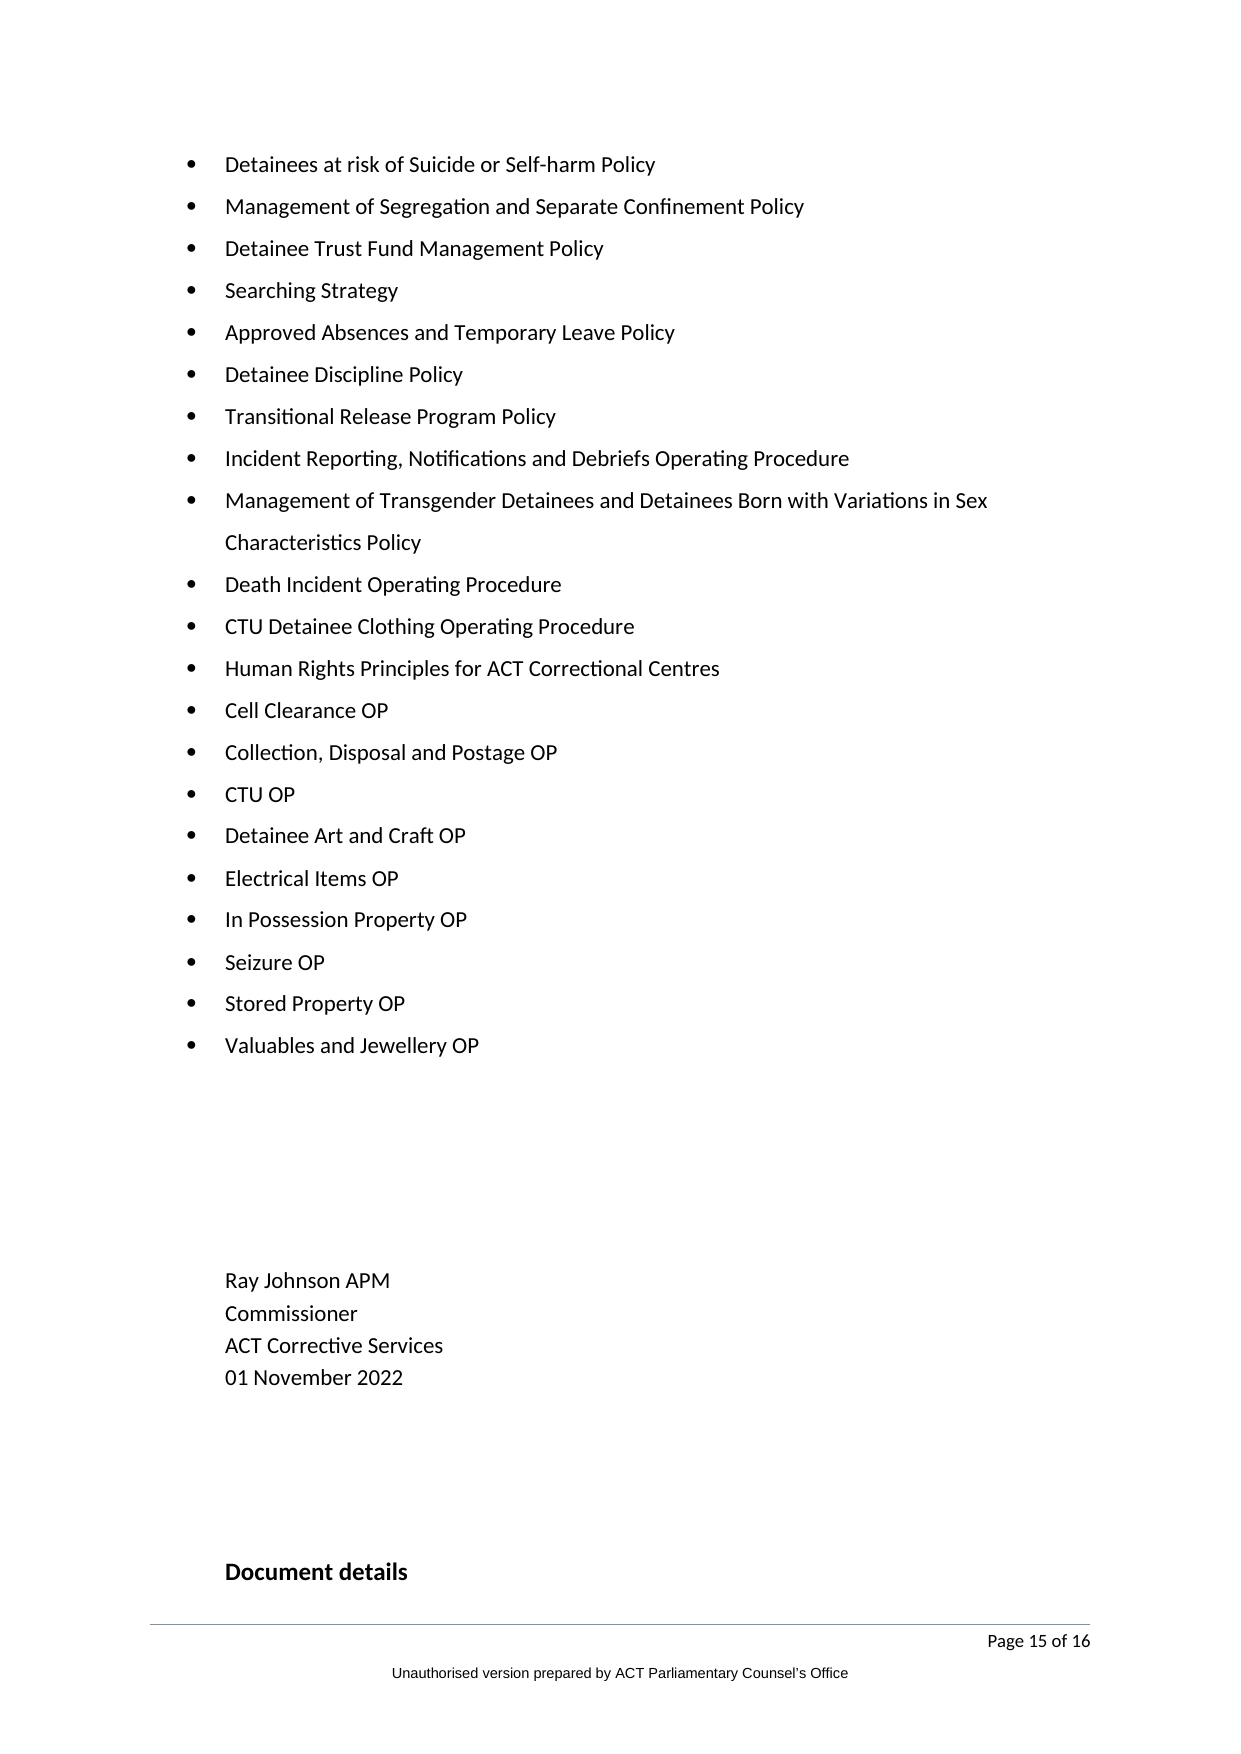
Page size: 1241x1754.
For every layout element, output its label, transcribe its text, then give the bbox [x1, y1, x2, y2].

list Searching Strategy [187, 276, 1090, 304]
list Detainees at risk of Suicide or Self-harm Policy [187, 150, 1090, 178]
list Human Rights Principles for ACT Correctional Centres [187, 654, 1090, 682]
list Stored Property OP [187, 989, 1090, 1018]
list In Possession Property OP [187, 906, 1090, 934]
list Transitional Release Program Policy [187, 402, 1090, 430]
list Detainee Trust Fund Management Policy [187, 234, 1090, 262]
list Approved Absences and Temporary Leave Policy [187, 318, 1090, 346]
list Detainee Art and Craft OP [187, 822, 1090, 850]
list Management of Transgender Detainees and Detainees Born with Variations in Sex Characteristics Policy [187, 486, 1090, 556]
list Incident Reporting, Notifications and Debriefs Operating Procedure [187, 444, 1090, 472]
list Valuables and Jewellery OP [187, 1032, 1090, 1059]
list Management of Segregation and Separate Confinement Policy [187, 192, 1090, 220]
list Detainee Discipline Policy [187, 360, 1090, 388]
text Ray Johnson APM Commissioner [225, 1267, 1090, 1327]
list Seizure OP [187, 948, 1090, 976]
list CTU Detainee Clothing Operating Procedure [187, 612, 1090, 640]
subtitle Document details [225, 1556, 1090, 1587]
list Death Incident Operating Procedure [187, 570, 1090, 598]
list Collection, Disposal and Postage OP [187, 738, 1090, 766]
text ACT Corrective Services 01 November 2022 [225, 1331, 1090, 1391]
list CTU OP [187, 780, 1090, 808]
list Cell Clearance OP [187, 696, 1090, 724]
list Electrical Items OP [187, 864, 1090, 892]
